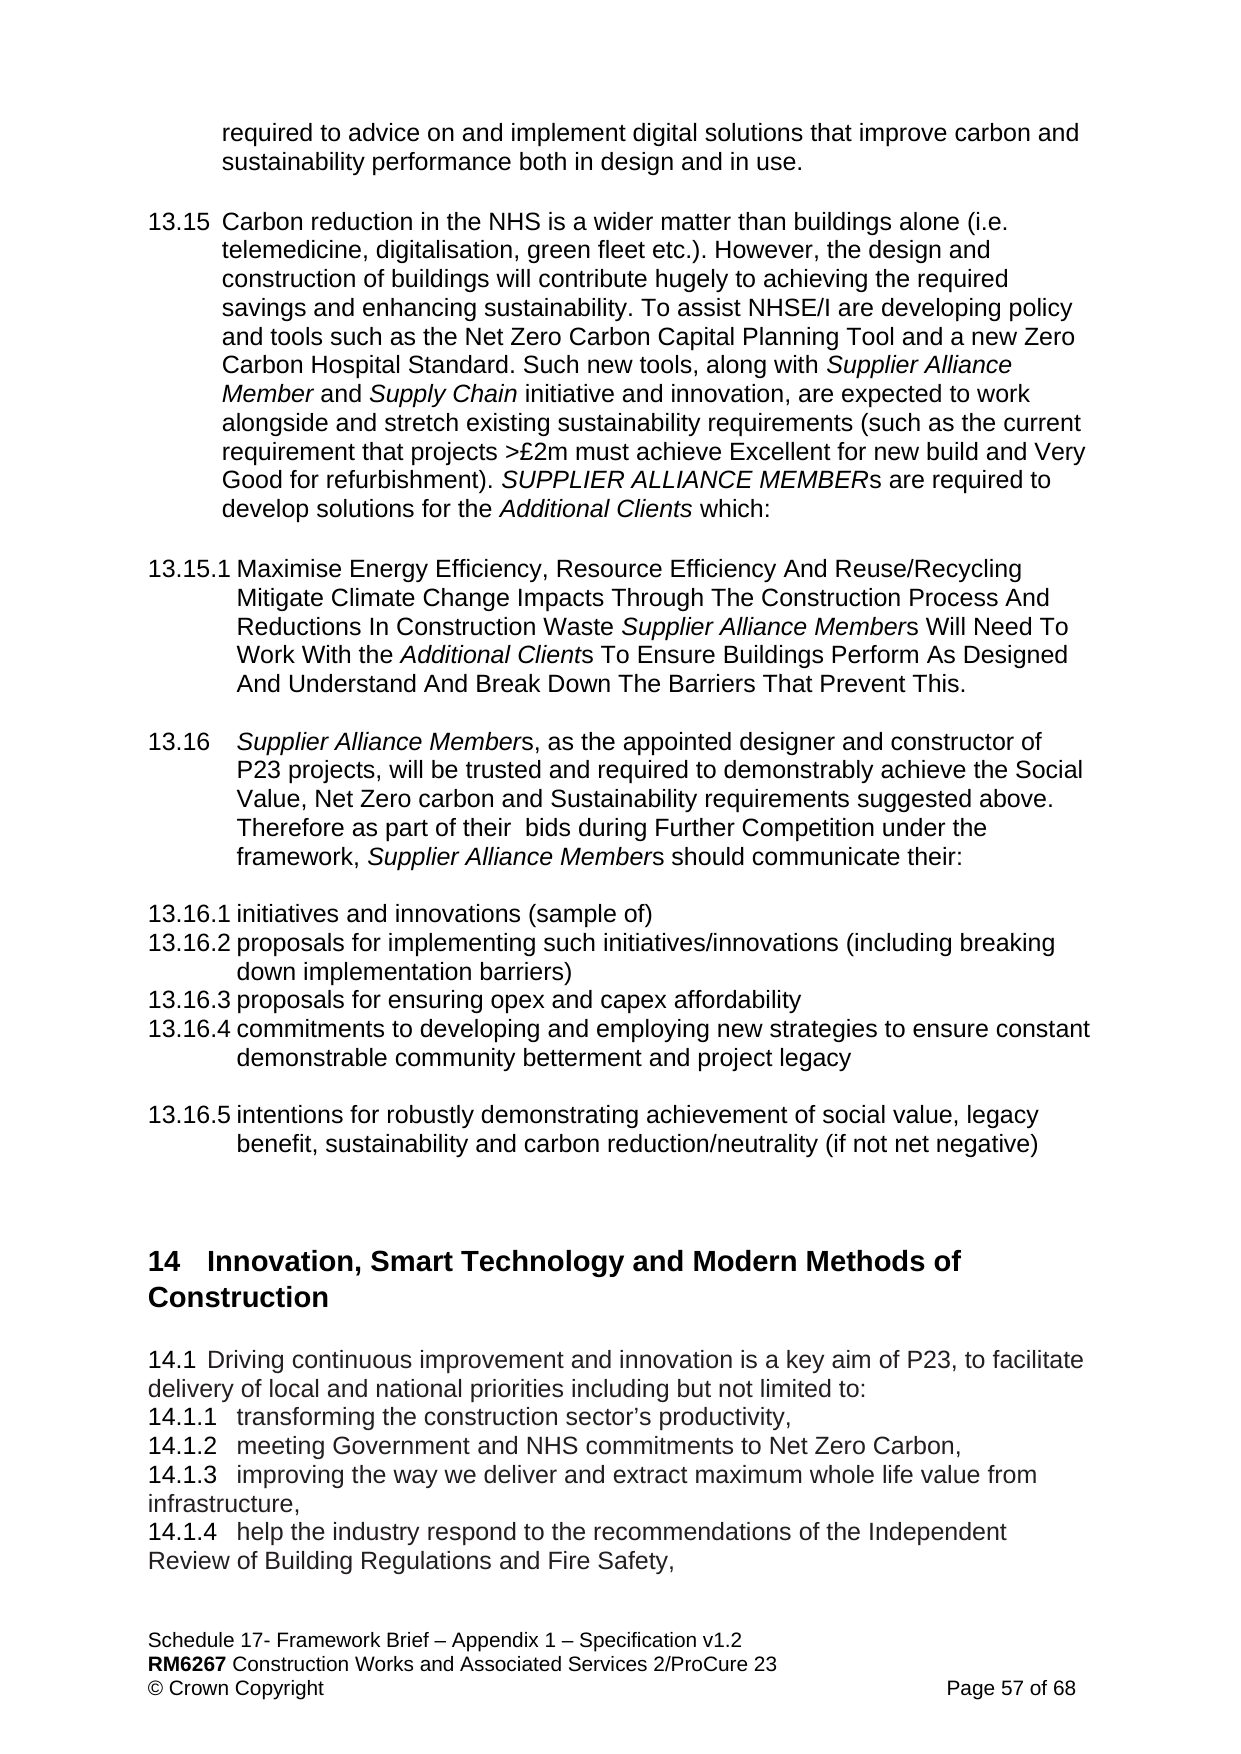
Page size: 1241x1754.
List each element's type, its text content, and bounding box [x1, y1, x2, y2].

list help the industry respond to the recommendations of the Independent Review of Building Regulations and Fire Safety, [148, 1517, 1092, 1575]
list proposals for implementing such initiatives/innovations (including breaking down implementation barriers) [148, 928, 1092, 985]
list initiatives and innovations (sample of) [148, 899, 1092, 928]
list Driving continuous improvement and innovation is a key aim of P23, to facilitate delivery of local and national priorities including but not limited to: [148, 1345, 1092, 1402]
list proposals for ensuring opex and capex affordability [148, 985, 1092, 1014]
list Maximise Energy Efficiency, Resource Efficiency And Reuse/Recycling Mitigate Climate Change Impacts Through The Construction Process And Reductions In Construction Waste Supplier Alliance Members Will Need To Work With the Additional Clients To Ensure Buildings Perform As Designed And Understand And Break Down The Barriers That Prevent This. [148, 554, 1092, 698]
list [148, 118, 1092, 176]
list commitments to developing and employing new strategies to ensure constant demonstrable community betterment and project legacy [148, 1014, 1092, 1071]
list Carbon reduction in the NHS is a wider matter than buildings alone (i.e. telemedicine, digitalisation, green fleet etc.). However, the design and construction of buildings will contribute hugely to achieving the required savings and enhancing sustainability. To assist NHSE/I are developing policy and tools such as the Net Zero Carbon Capital Planning Tool and a new Zero Carbon Hospital Standard. Such new tools, along with Supplier Alliance Member and Supply Chain initiative and innovation, are expected to work alongside and stretch existing sustainability requirements (such as the current requirement that projects >£2m must achieve Excellent for new build and Very Good for refurbishment). SUPPLIER ALLIANCE MEMBERs are required to develop solutions for the Additional Clients which: [148, 207, 1092, 523]
list Supplier Alliance Members, as the appointed designer and constructor of P23 projects, will be trusted and required to demonstrably achieve the Social Value, Net Zero carbon and Sustainability requirements suggested above. Therefore as part of their bids during Further Competition under the framework, Supplier Alliance Members should communicate their: [148, 726, 1092, 870]
list intentions for robustly demonstrating achievement of social value, legacy benefit, sustainability and carbon reduction/neutrality (if not net negative) [148, 1100, 1092, 1158]
subtitle Innovation, Smart Technology and Modern Methods of Construction [148, 1244, 1092, 1313]
list improving the way we deliver and extract maximum whole life value from infrastructure, [148, 1460, 1092, 1517]
list transforming the construction sector’s productivity, [148, 1402, 1092, 1431]
list meeting Government and NHS commitments to Net Zero Carbon, [148, 1431, 1092, 1460]
